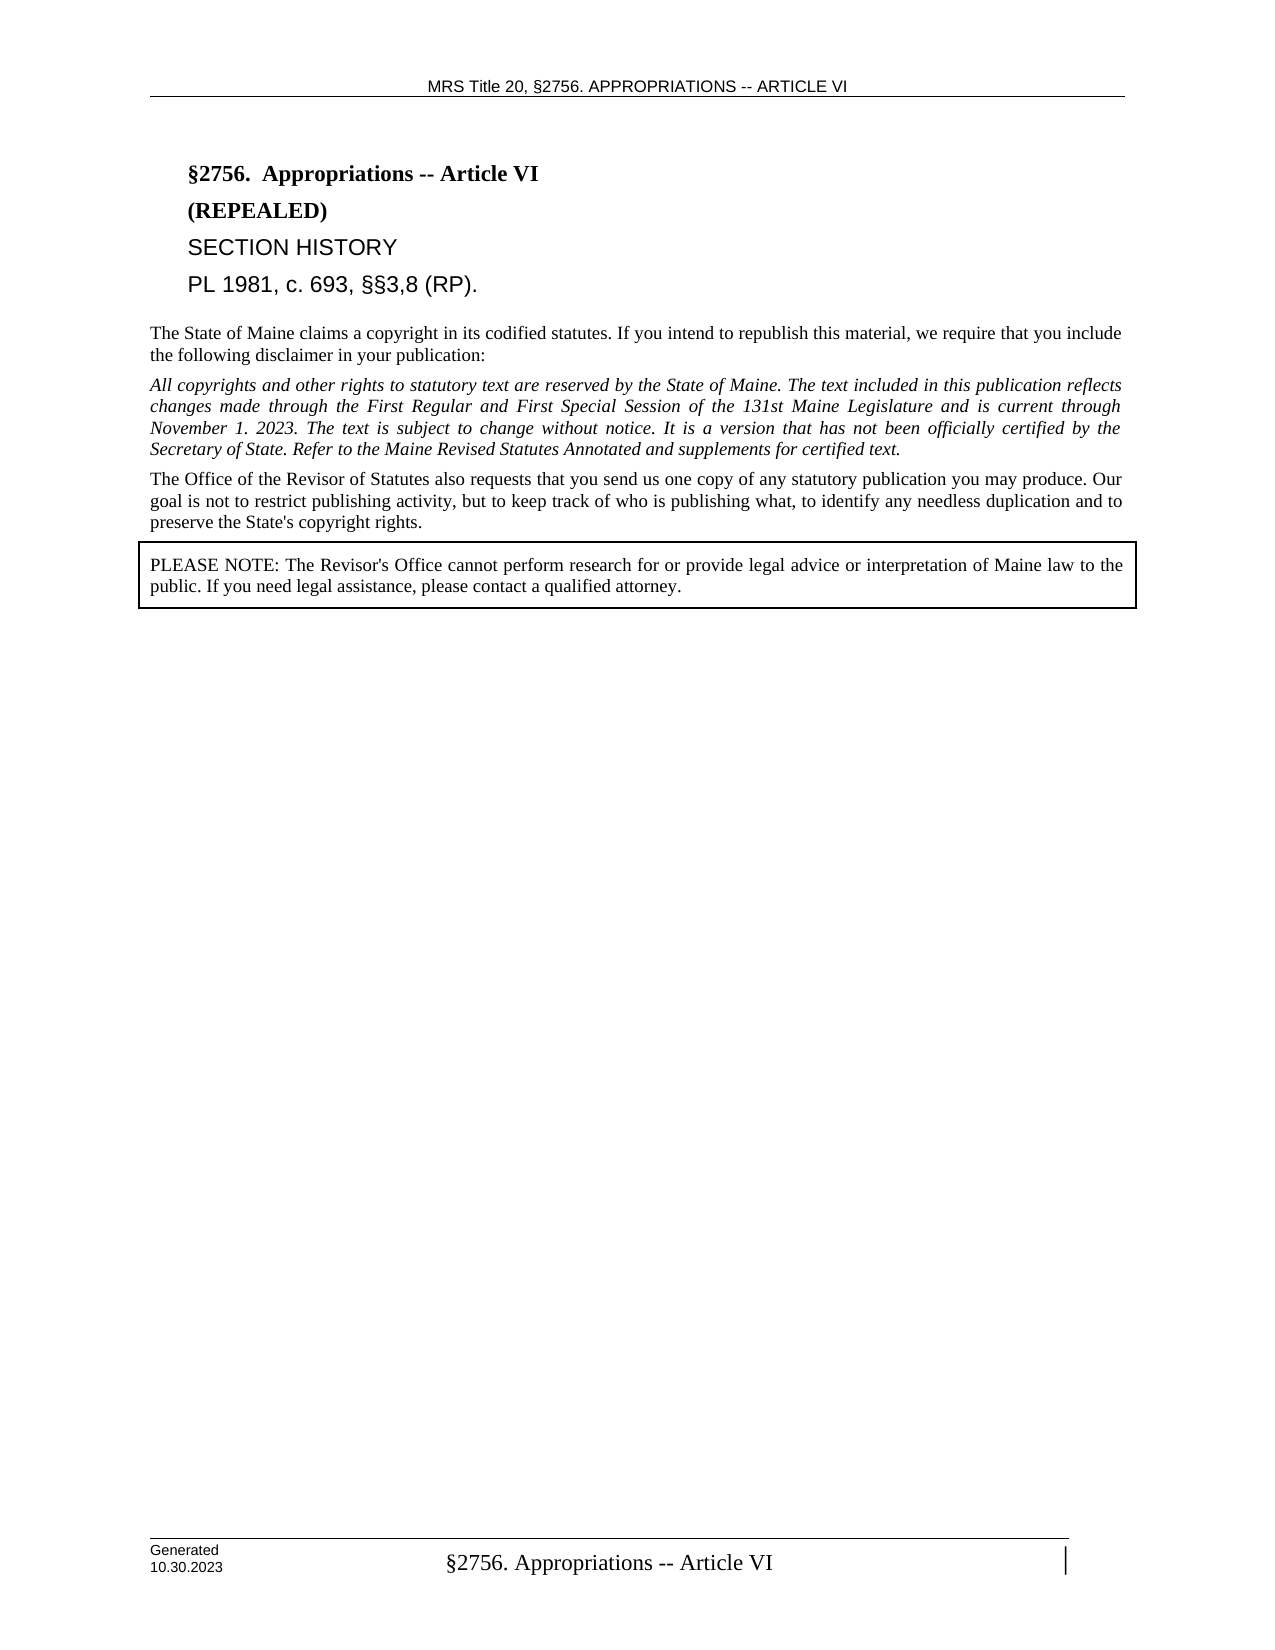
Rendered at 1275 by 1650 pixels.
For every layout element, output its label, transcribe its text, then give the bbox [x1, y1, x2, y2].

text §2756. Appropriations -- Article VI [187, 160, 1125, 187]
text All copyrights and other rights to statutory text are reserved by the State of Maine. The text included in this publication reflects changes made through the First Regular and First Special Session of the 131st Maine Legislature and is current through November 1. 2023 . The text is subject to change without notice. It is a version that has not been officially certified by the Secretary of State. Refer to the Maine Revised Statutes Annotated and supplements for certified text. [150, 373, 1125, 460]
text SECTION HISTORY [187, 234, 1125, 260]
text The State of Maine claims a copyright in its codified statutes. If you intend to republish this material, we require that you include the following disclaimer in your publication: [150, 322, 1125, 365]
text (REPEALED) [187, 197, 1125, 223]
text The Office of the Revisor of Statutes also requests that you send us one copy of any statutory publication you may produce. Our goal is not to restrict publishing activity, but to keep track of who is publishing what, to identify any needless duplication and to preserve the State's copyright rights. [150, 468, 1125, 533]
text PLEASE NOTE: The Revisor's Office cannot perform research for or provide legal advice or interpretation of Maine law to the public. If you need legal assistance, please contact a qualified attorney. [140, 543, 1135, 607]
text PL 1981, c. 693, §§3,8 (RP). [187, 271, 1125, 297]
